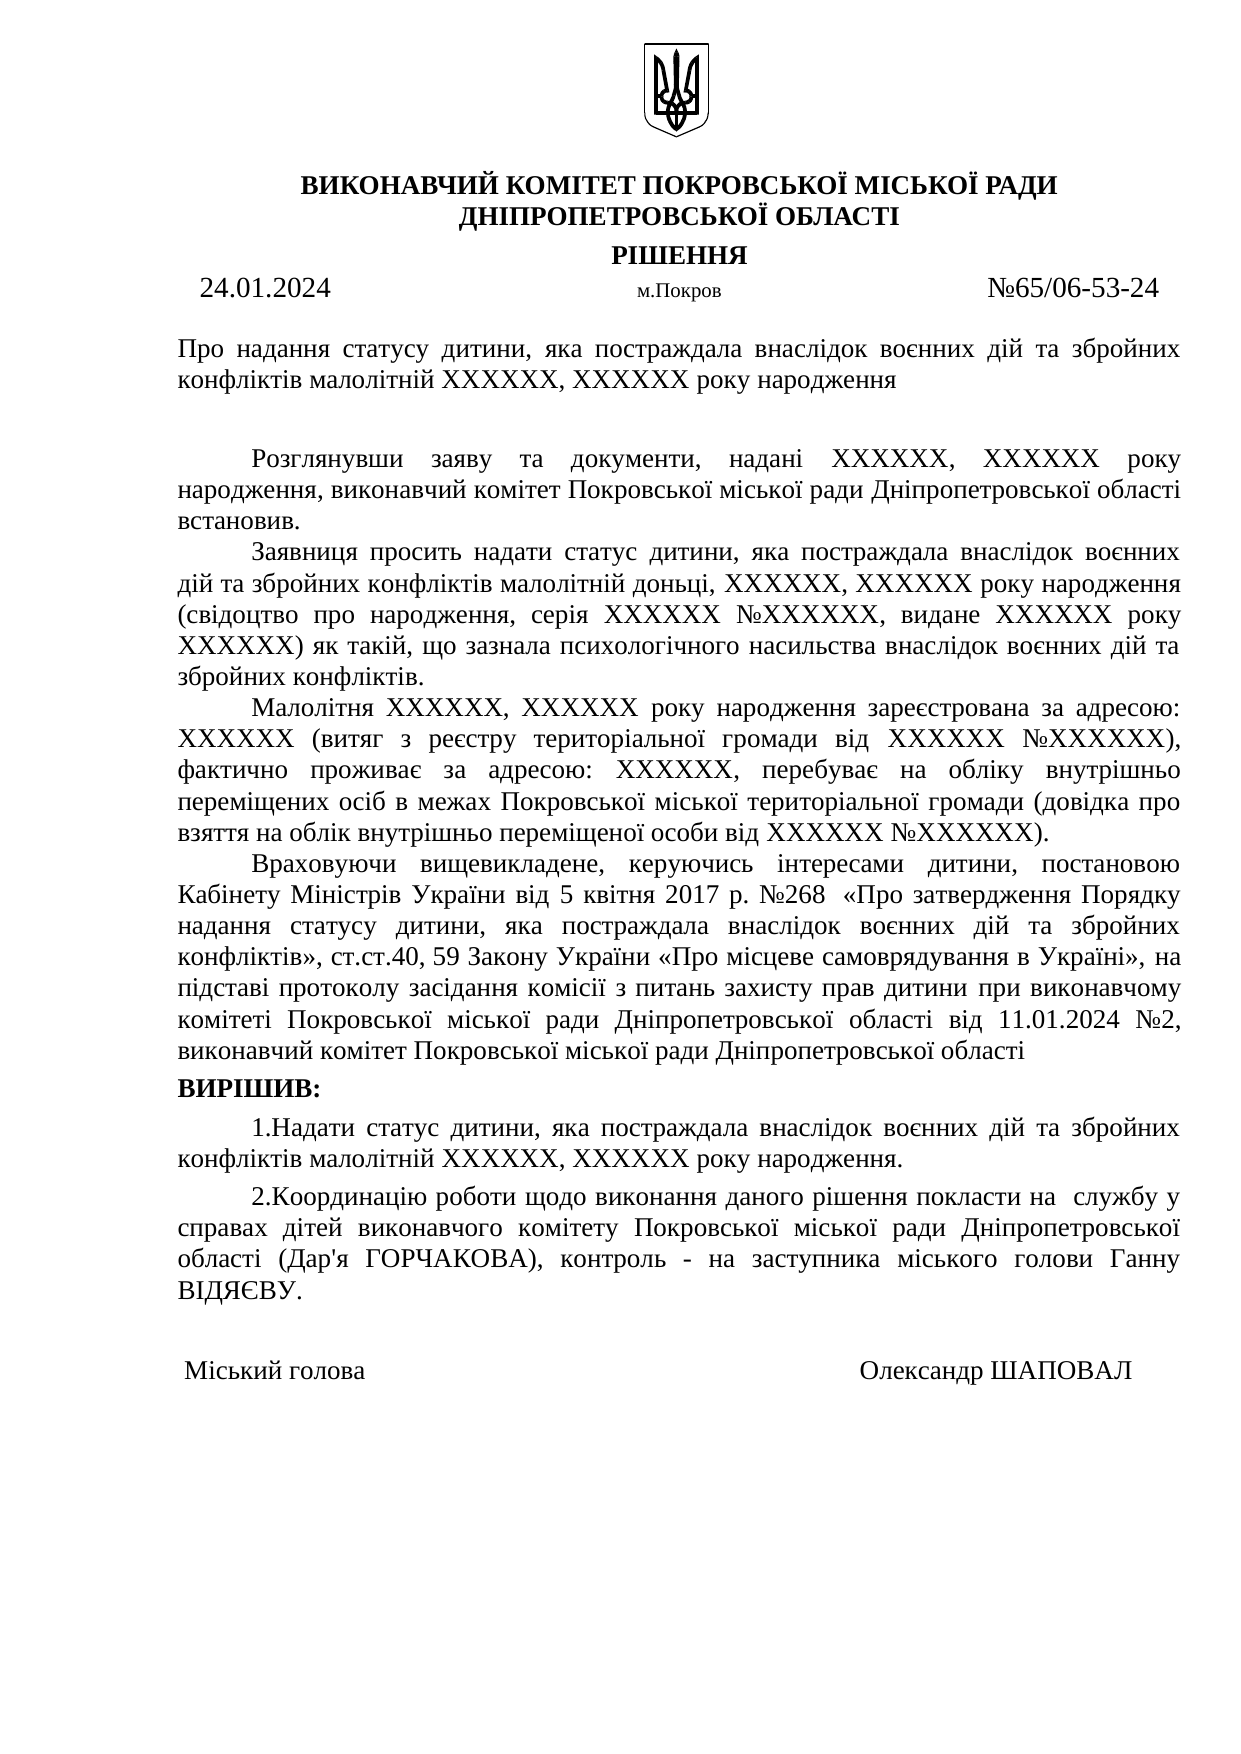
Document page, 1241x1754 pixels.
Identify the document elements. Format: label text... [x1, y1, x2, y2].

text Враховуючи вищевикладене, керуючись інтересами дитини, постановою Кабінету Міністрів України від 5 квітня 2017 р. №268 «Про затвердження Порядку надання статусу дитини, яка постраждала внаслідок воєнних дій та збройних конфліктів», ст.ст.40, 59 Закону України «Про місцеве самоврядування в Україні», на підставі протоколу засідання комісії з питань захисту прав дитини при виконавчому комітеті Покровської міської ради Дніпропетровської області від 11.01.2024 №2, виконавчий комітет Покровської міської ради Дніпропетровської області [177, 847, 1181, 1065]
text ДНІПРОПЕТРОВСЬКОЇ ОБЛАСТІ [177, 200, 1181, 232]
text Заявниця просить надати статус дитини, яка постраждала внаслідок воєнних дій та збройних конфліктів малолітній доньці, ХХХХХХ, ХХХХХХ року народження (свідоцтво про народження, серія ХХХХХХ №ХХХХХХ, видане ХХХХХХ року ХХХХХХ) як такій, що зазнала психологічного насильства внаслідок воєнних дій та збройних конфліктів. [177, 536, 1181, 691]
text 24.01.2024 м.Покров №65/06-53-24 [177, 270, 1181, 303]
text ВИРІШИВ: [177, 1072, 1181, 1103]
text 1.Надати статус дитини, яка постраждала внаслідок воєнних дій та збройних конфліктів малолітній ХХХХХХ, ХХХХХХ року народження. [177, 1111, 1181, 1173]
text РІШЕННЯ [177, 239, 1181, 270]
text 2.Координацію роботи щодо виконання даного рішення покласти на службу у справах дітей виконавчого комітету Покровської міської ради Дніпропетровської області (Дар'я ГОРЧАКОВА), контроль - на заступника міського голови Ганну ВІДЯЄВУ. [177, 1180, 1181, 1305]
text Розглянувши заяву та документи, надані ХХХХХХ, ХХХХХХ року народження, виконавчий комітет Покровської міської ради Дніпропетровської області встановив. [177, 442, 1181, 536]
text Про надання статусу дитини, яка постраждала внаслідок воєнних дій та збройних конфліктів малолітній ХХХХХХ, ХХХХХХ року народження [177, 332, 1181, 394]
text ВИКОНАВЧИЙ КОМІТЕТ ПОКРОВСЬКОЇ МІСЬКОЇ РАДИ [177, 169, 1181, 200]
text Малолітня ХХХХХХ, ХХХХХХ року народження зареєстрована за адресою: ХХХХХХ (витяг з реєстру територіальної громади від ХХХХХХ №ХХХХХХ), фактично проживає за адресою: ХХХХХХ, перебуває на обліку внутрішньо переміщених осіб в межах Покровської міської територіальної громади (довідка про взяття на облік внутрішньо переміщеної особи від ХХХХХХ №ХХХХХХ). [177, 691, 1181, 847]
text Міський голова Олександр ШАПОВАЛ [177, 1354, 1181, 1385]
